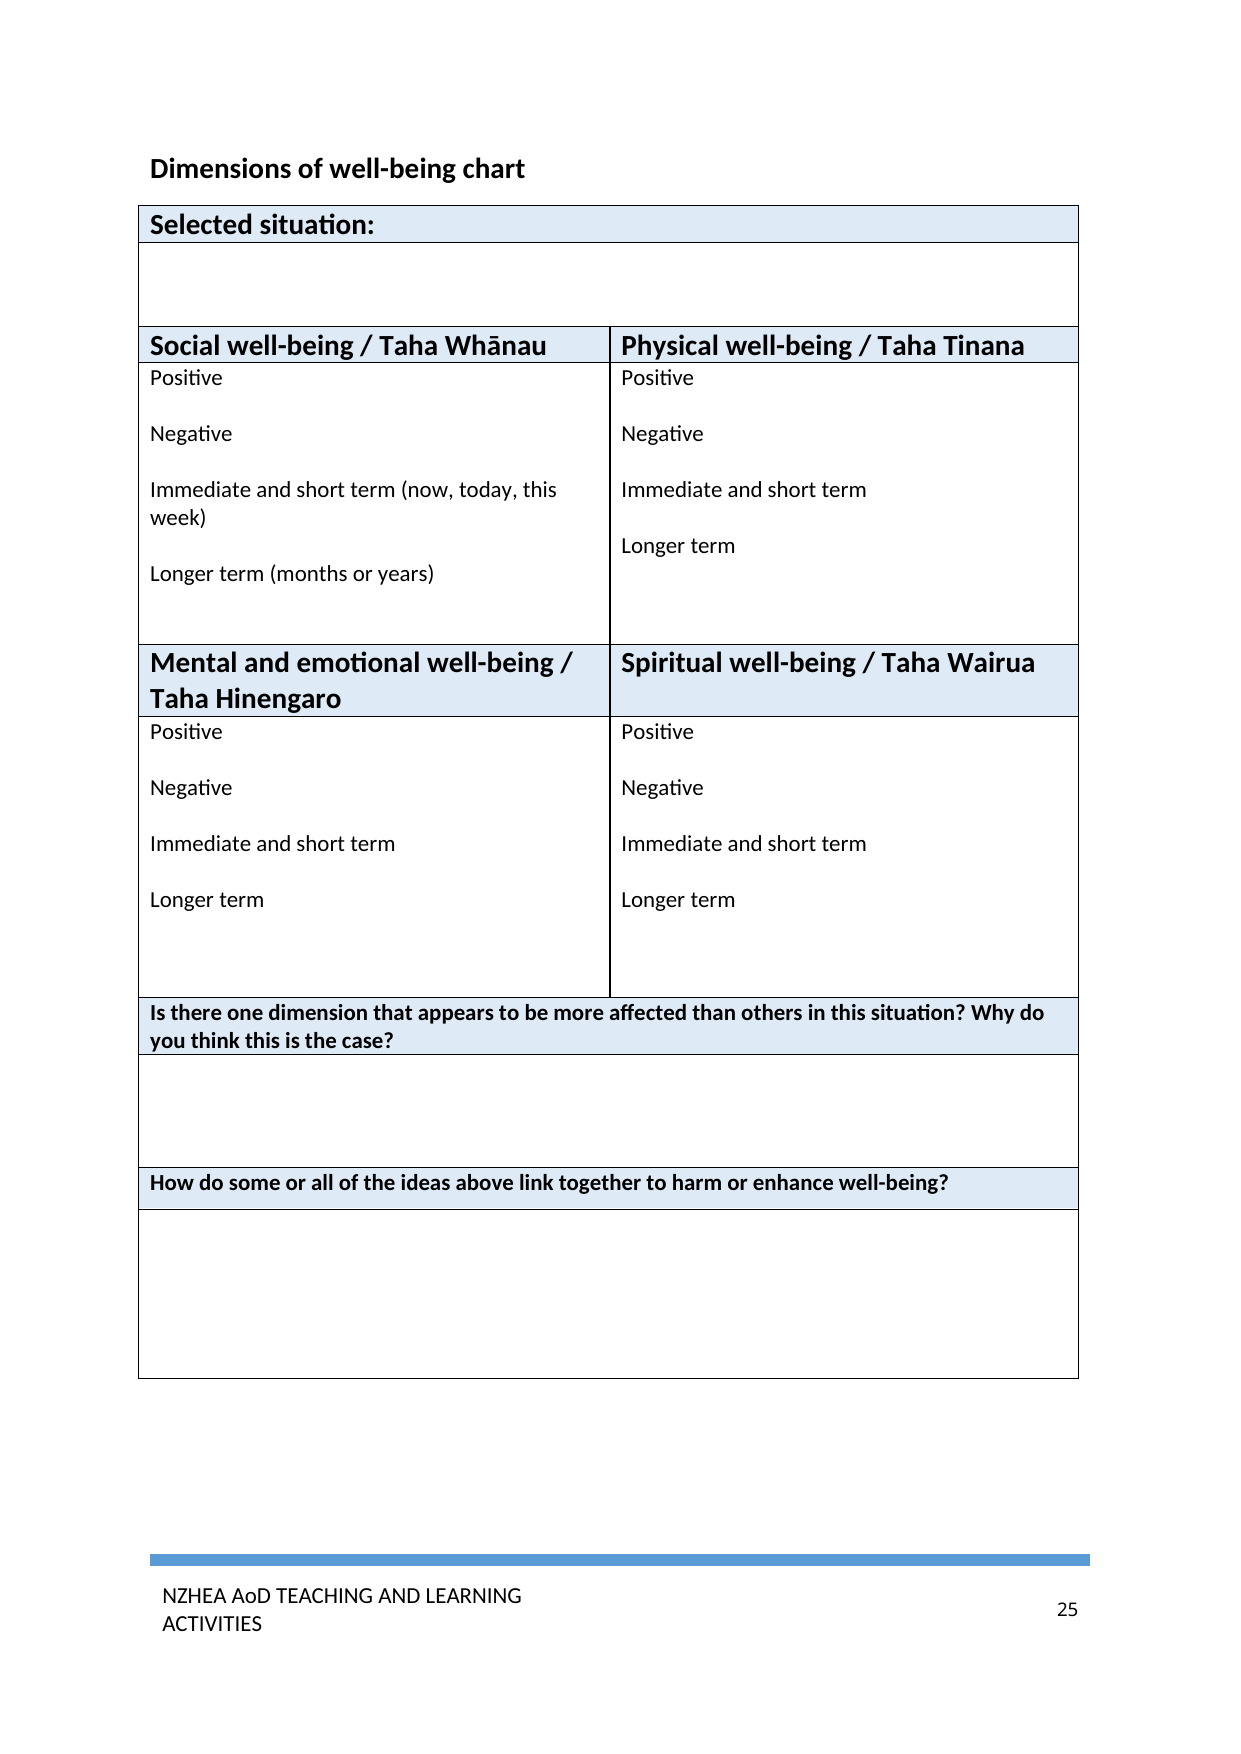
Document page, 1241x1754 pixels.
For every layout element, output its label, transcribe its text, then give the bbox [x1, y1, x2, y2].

table_cell Positive Negative Immediate and short term (now, today, this week) Longer term (months or years) [139, 363, 609, 643]
table_cell Positive Negative Immediate and short term Longer term [139, 717, 609, 997]
table_header Selected situation: [139, 206, 1078, 242]
table_cell Is there one dimension that appears to be more affected than others in this situation? Why do you think this is the case? [139, 998, 1078, 1054]
text Dimensions of well-being chart [150, 150, 1090, 186]
table_cell Social well-being / Taha Whānau [139, 327, 609, 362]
table_cell [139, 1210, 1078, 1378]
table_cell Mental and emotional well-being / Taha Hinengaro [139, 645, 609, 716]
table_cell Physical well-being / Taha Tinana [611, 327, 1078, 362]
table_cell [139, 1055, 1078, 1167]
table_cell Spiritual well-being / Taha Wairua [611, 645, 1078, 716]
table_cell Positive Negative Immediate and short term Longer term [611, 363, 1078, 643]
table_cell How do some or all of the ideas above link together to harm or enhance well-being? [139, 1168, 1078, 1208]
table_cell Positive Negative Immediate and short term Longer term [611, 717, 1078, 997]
table_cell [139, 243, 1078, 326]
